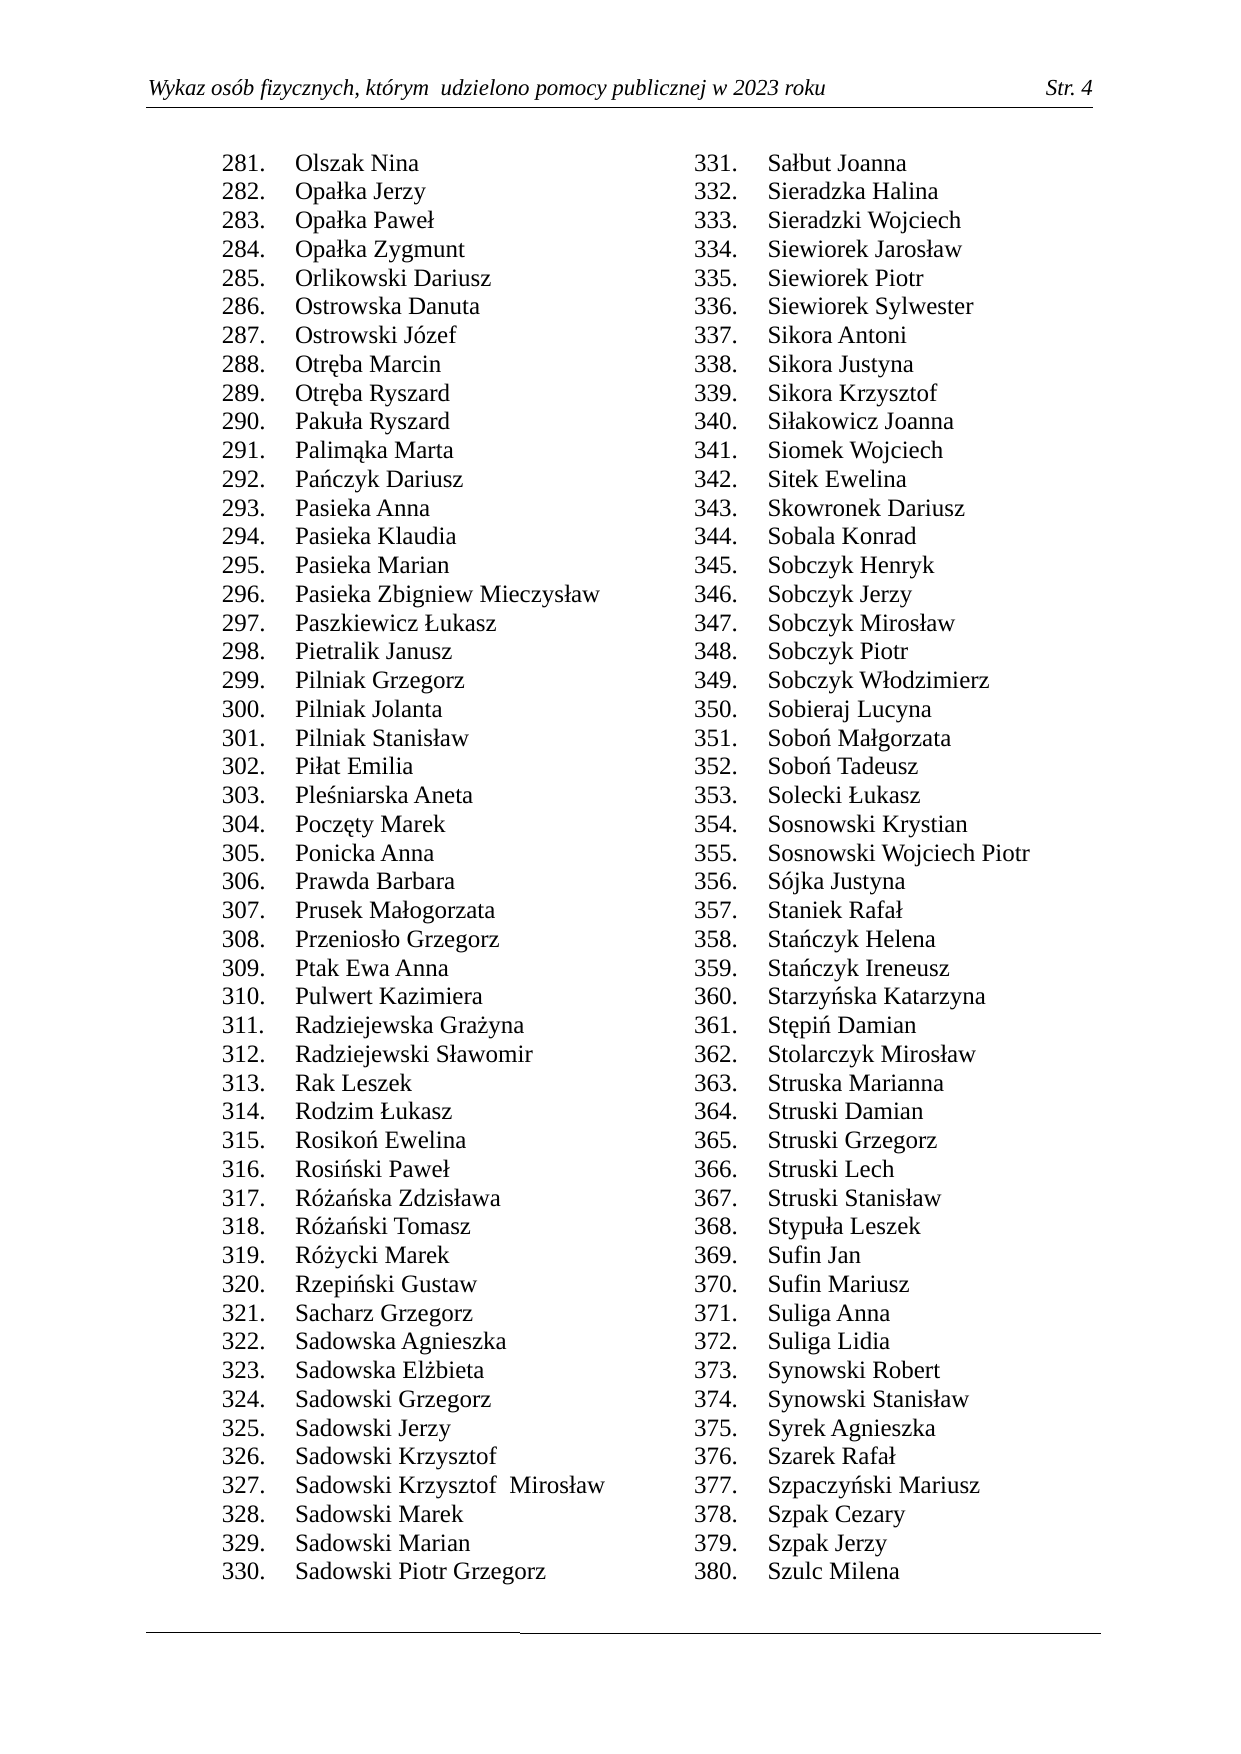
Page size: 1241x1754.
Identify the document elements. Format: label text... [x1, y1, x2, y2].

list Szpak Jerzy [694, 1528, 1092, 1556]
list Paszkiewicz Łukasz [222, 608, 620, 636]
list Poczęty Marek [222, 809, 620, 838]
list Soboń Małgorzata [694, 723, 1092, 751]
list Pulwert Kazimiera [222, 981, 620, 1010]
list Szpaczyński Mariusz [694, 1470, 1092, 1499]
list Synowski Robert [694, 1355, 1092, 1384]
list Sieradzka Halina [694, 176, 1092, 205]
list Pilniak Stanisław [222, 723, 620, 751]
list Stypuła Leszek [694, 1211, 1092, 1240]
list Struska Marianna [694, 1068, 1092, 1096]
list Pańczyk Dariusz [222, 464, 620, 493]
list Sadowski Piotr Grzegorz [222, 1556, 620, 1585]
list Rosikoń Ewelina [222, 1125, 620, 1154]
list Siewiorek Sylwester [694, 291, 1092, 320]
list Syrek Agnieszka [694, 1413, 1092, 1441]
list Sufin Mariusz [694, 1269, 1092, 1298]
list Sałbut Joanna [694, 148, 1092, 176]
list Rak Leszek [222, 1068, 620, 1096]
list Sosnowski Wojciech Piotr [694, 838, 1092, 866]
list Pasieka Anna [222, 493, 620, 521]
list Sobczyk Włodzimierz [694, 665, 1092, 694]
list Ptak Ewa Anna [222, 953, 620, 981]
list Skowronek Dariusz [694, 493, 1092, 521]
list Stolarczyk Mirosław [694, 1039, 1092, 1068]
list Otręba Marcin [222, 349, 620, 378]
list Siomek Wojciech [694, 435, 1092, 464]
list Różycki Marek [222, 1240, 620, 1269]
list Sadowski Krzysztof [222, 1441, 620, 1470]
list Sadowski Marian [222, 1528, 620, 1556]
list Sadowska Elżbieta [222, 1355, 620, 1384]
list Siłakowicz Joanna [694, 406, 1092, 435]
list Ostrowska Danuta [222, 291, 620, 320]
list Sadowski Krzysztof Mirosław [222, 1470, 620, 1499]
list Radziejewski Sławomir [222, 1039, 620, 1068]
list Siewiorek Jarosław [694, 234, 1092, 263]
list Sadowski Grzegorz [222, 1384, 620, 1413]
list Rodzim Łukasz [222, 1096, 620, 1125]
list Sosnowski Krystian [694, 809, 1092, 838]
list Sadowska Agnieszka [222, 1326, 620, 1355]
list Ponicka Anna [222, 838, 620, 866]
list Olszak Nina [222, 148, 620, 176]
list Suliga Anna [694, 1298, 1092, 1326]
list Opałka Paweł [222, 205, 620, 234]
list Piłat Emilia [222, 751, 620, 780]
list Suliga Lidia [694, 1326, 1092, 1355]
list Pasieka Marian [222, 550, 620, 579]
list Pleśniarska Aneta [222, 780, 620, 809]
list Szulc Milena [694, 1556, 1092, 1585]
list Pasieka Zbigniew Mieczysław [222, 579, 620, 608]
list Szarek Rafał [694, 1441, 1092, 1470]
list Różański Tomasz [222, 1211, 620, 1240]
list Sobczyk Mirosław [694, 608, 1092, 636]
list Pakuła Ryszard [222, 406, 620, 435]
list Otręba Ryszard [222, 378, 620, 406]
list Prawda Barbara [222, 866, 620, 895]
list Pietralik Janusz [222, 636, 620, 665]
list Synowski Stanisław [694, 1384, 1092, 1413]
list Ostrowski Józef [222, 320, 620, 349]
list Struski Damian [694, 1096, 1092, 1125]
list Struski Grzegorz [694, 1125, 1092, 1154]
list Stępiń Damian [694, 1010, 1092, 1039]
list Sobczyk Piotr [694, 636, 1092, 665]
list Sobczyk Henryk [694, 550, 1092, 579]
list Soboń Tadeusz [694, 751, 1092, 780]
list Sobczyk Jerzy [694, 579, 1092, 608]
list Pilniak Grzegorz [222, 665, 620, 694]
list Sufin Jan [694, 1240, 1092, 1269]
list Szpak Cezary [694, 1499, 1092, 1528]
list Sikora Antoni [694, 320, 1092, 349]
list Sitek Ewelina [694, 464, 1092, 493]
list Prusek Małogorzata [222, 895, 620, 924]
list Struski Lech [694, 1154, 1092, 1183]
list Rosiński Paweł [222, 1154, 620, 1183]
list Orlikowski Dariusz [222, 263, 620, 291]
list Sikora Krzysztof [694, 378, 1092, 406]
list Palimąka Marta [222, 435, 620, 464]
list Przeniosło Grzegorz [222, 924, 620, 953]
list Stańczyk Helena [694, 924, 1092, 953]
list Struski Stanisław [694, 1183, 1092, 1211]
list Siewiorek Piotr [694, 263, 1092, 291]
list Sacharz Grzegorz [222, 1298, 620, 1326]
list Sieradzki Wojciech [694, 205, 1092, 234]
list Sadowski Marek [222, 1499, 620, 1528]
list Staniek Rafał [694, 895, 1092, 924]
list Sikora Justyna [694, 349, 1092, 378]
list Sobieraj Lucyna [694, 694, 1092, 723]
list Solecki Łukasz [694, 780, 1092, 809]
list Opałka Jerzy [222, 176, 620, 205]
list Stańczyk Ireneusz [694, 953, 1092, 981]
list Pasieka Klaudia [222, 521, 620, 550]
list Starzyńska Katarzyna [694, 981, 1092, 1010]
list Pilniak Jolanta [222, 694, 620, 723]
list Różańska Zdzisława [222, 1183, 620, 1211]
list Sadowski Jerzy [222, 1413, 620, 1441]
list Sobala Konrad [694, 521, 1092, 550]
list Radziejewska Grażyna [222, 1010, 620, 1039]
list Sójka Justyna [694, 866, 1092, 895]
list Opałka Zygmunt [222, 234, 620, 263]
list Rzepiński Gustaw [222, 1269, 620, 1298]
